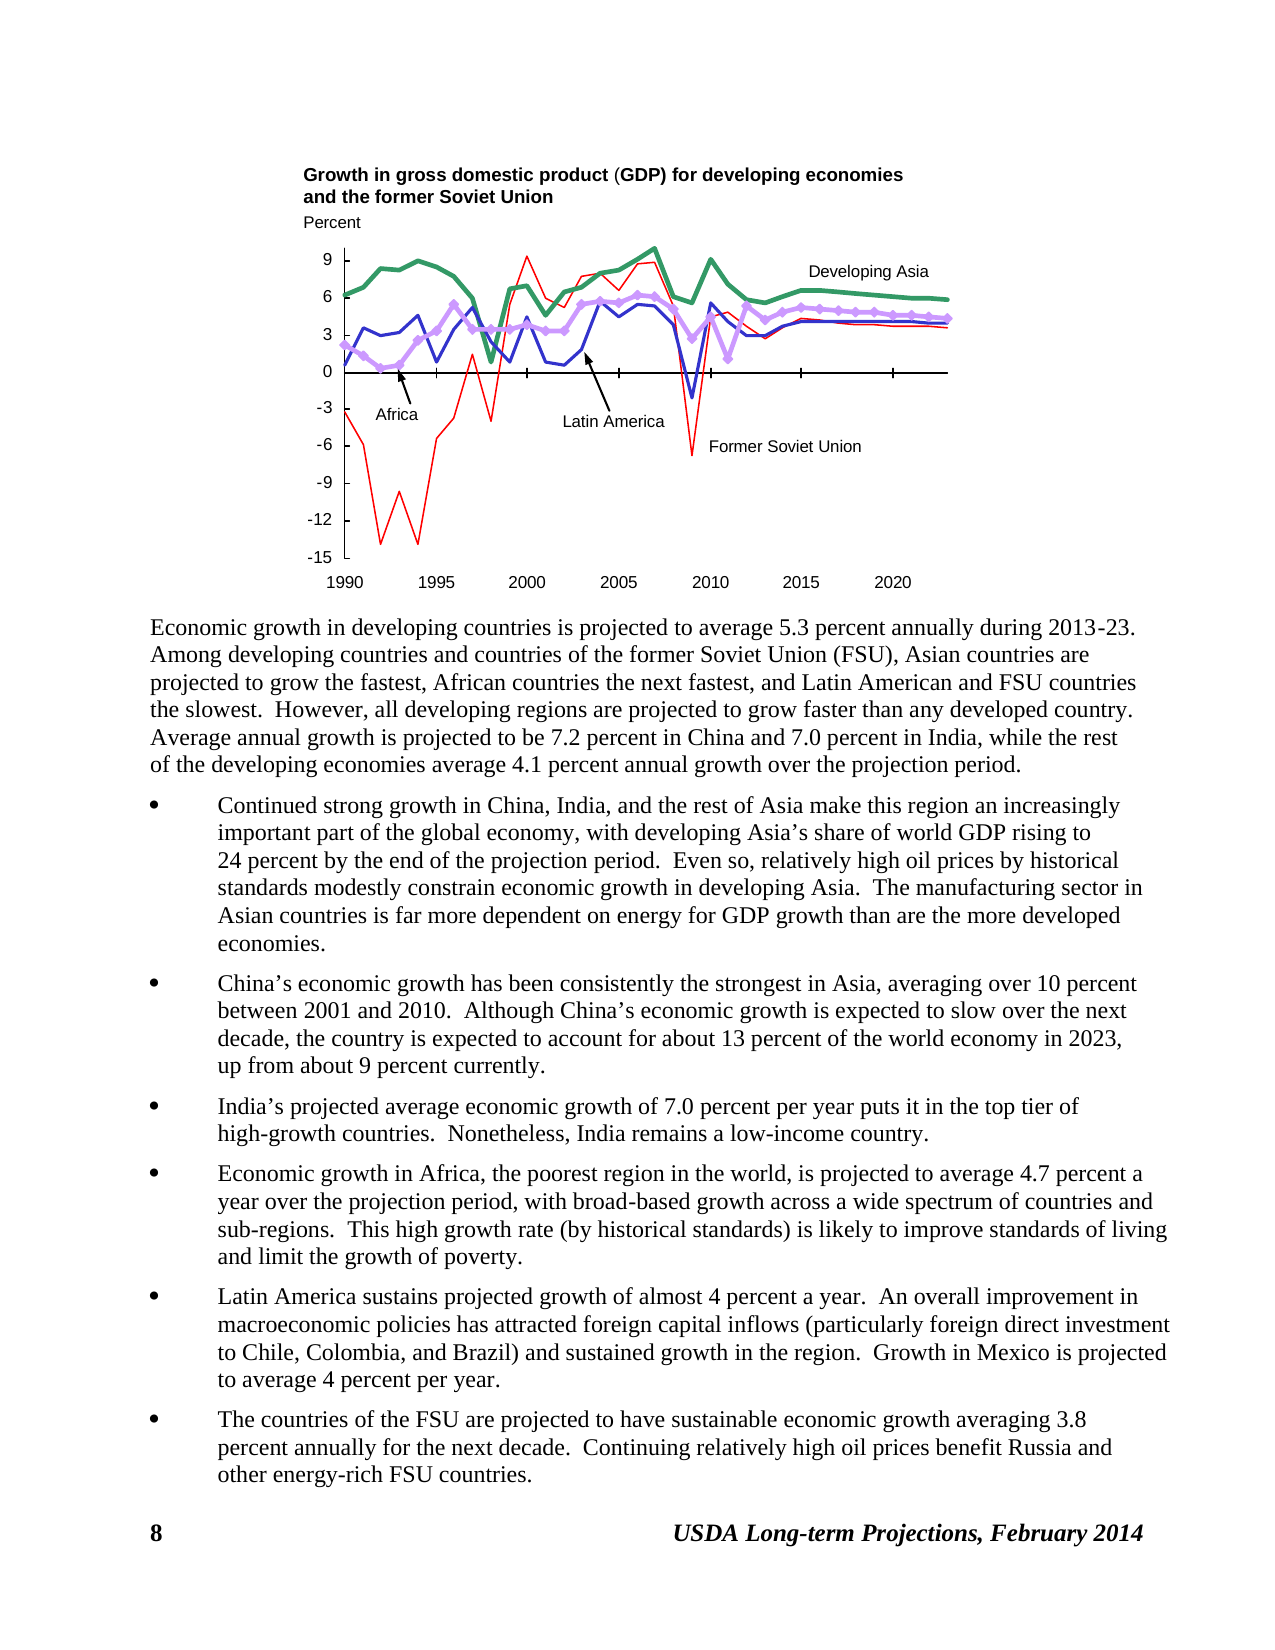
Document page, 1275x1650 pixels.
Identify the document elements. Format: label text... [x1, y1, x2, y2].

list Economic growth in Africa, the poorest region in the world, is projected to average 4.7 percent a year over the projection period, with broad-based growth across a wide spectrum of countries and sub-regions. This high growth rate (by historical standards) is likely to improve standards of living and limit the growth of poverty. [150, 1159, 1174, 1270]
list India’s projected average economic growth of 7.0 percent per year puts it in the top tier of high-growth countries. Nonetheless, India remains a low-income country. [150, 1092, 1174, 1147]
list China’s economic growth has been consistently the strongest in Asia, averaging over 10 percent between 2001 and 2010. Although China’s economic growth is expected to slow over the next decade, the country is expected to account for about 13 percent of the world economy in 2023, up from about 9 percent currently. [150, 969, 1144, 1079]
text Economic growth in developing countries is projected to average 5.3 percent annually during 2013-23. Among developing countries and countries of the former Soviet Union (FSU), Asian countries are projected to grow the fastest, African countries the next fastest, and Latin American and FSU countries the slowest. However, all developing regions are projected to grow faster than any developed country. Average annual growth is projected to be 7.2 percent in China and 7.0 percent in India, while the rest of the developing economies average 4.1 percent annual growth over the projection period. [150, 612, 1144, 778]
list Continued strong growth in China, India, and the rest of Asia make this region an increasingly important part of the global economy, with developing Asia’s share of world GDP rising to 24 percent by the end of the projection period. Even so, relatively high oil prices by historical standards modestly constrain economic growth in developing Asia. The manufacturing sector in Asian countries is far more dependent on energy for GDP growth than are the more developed economies. [150, 791, 1174, 956]
list Latin America sustains projected growth of almost 4 percent a year. An overall improvement in macroeconomic policies has attracted foreign capital inflows (particularly foreign direct investment to Chile, Colombia, and Brazil) and sustained growth in the region. Growth in Mexico is projected to average 4 percent per year. [150, 1282, 1174, 1393]
list The countries of the FSU are projected to have sustainable economic growth averaging 3.8 percent annually for the next decade. Continuing relatively high oil prices benefit Russia and other energy-rich FSU countries. [150, 1405, 1144, 1488]
